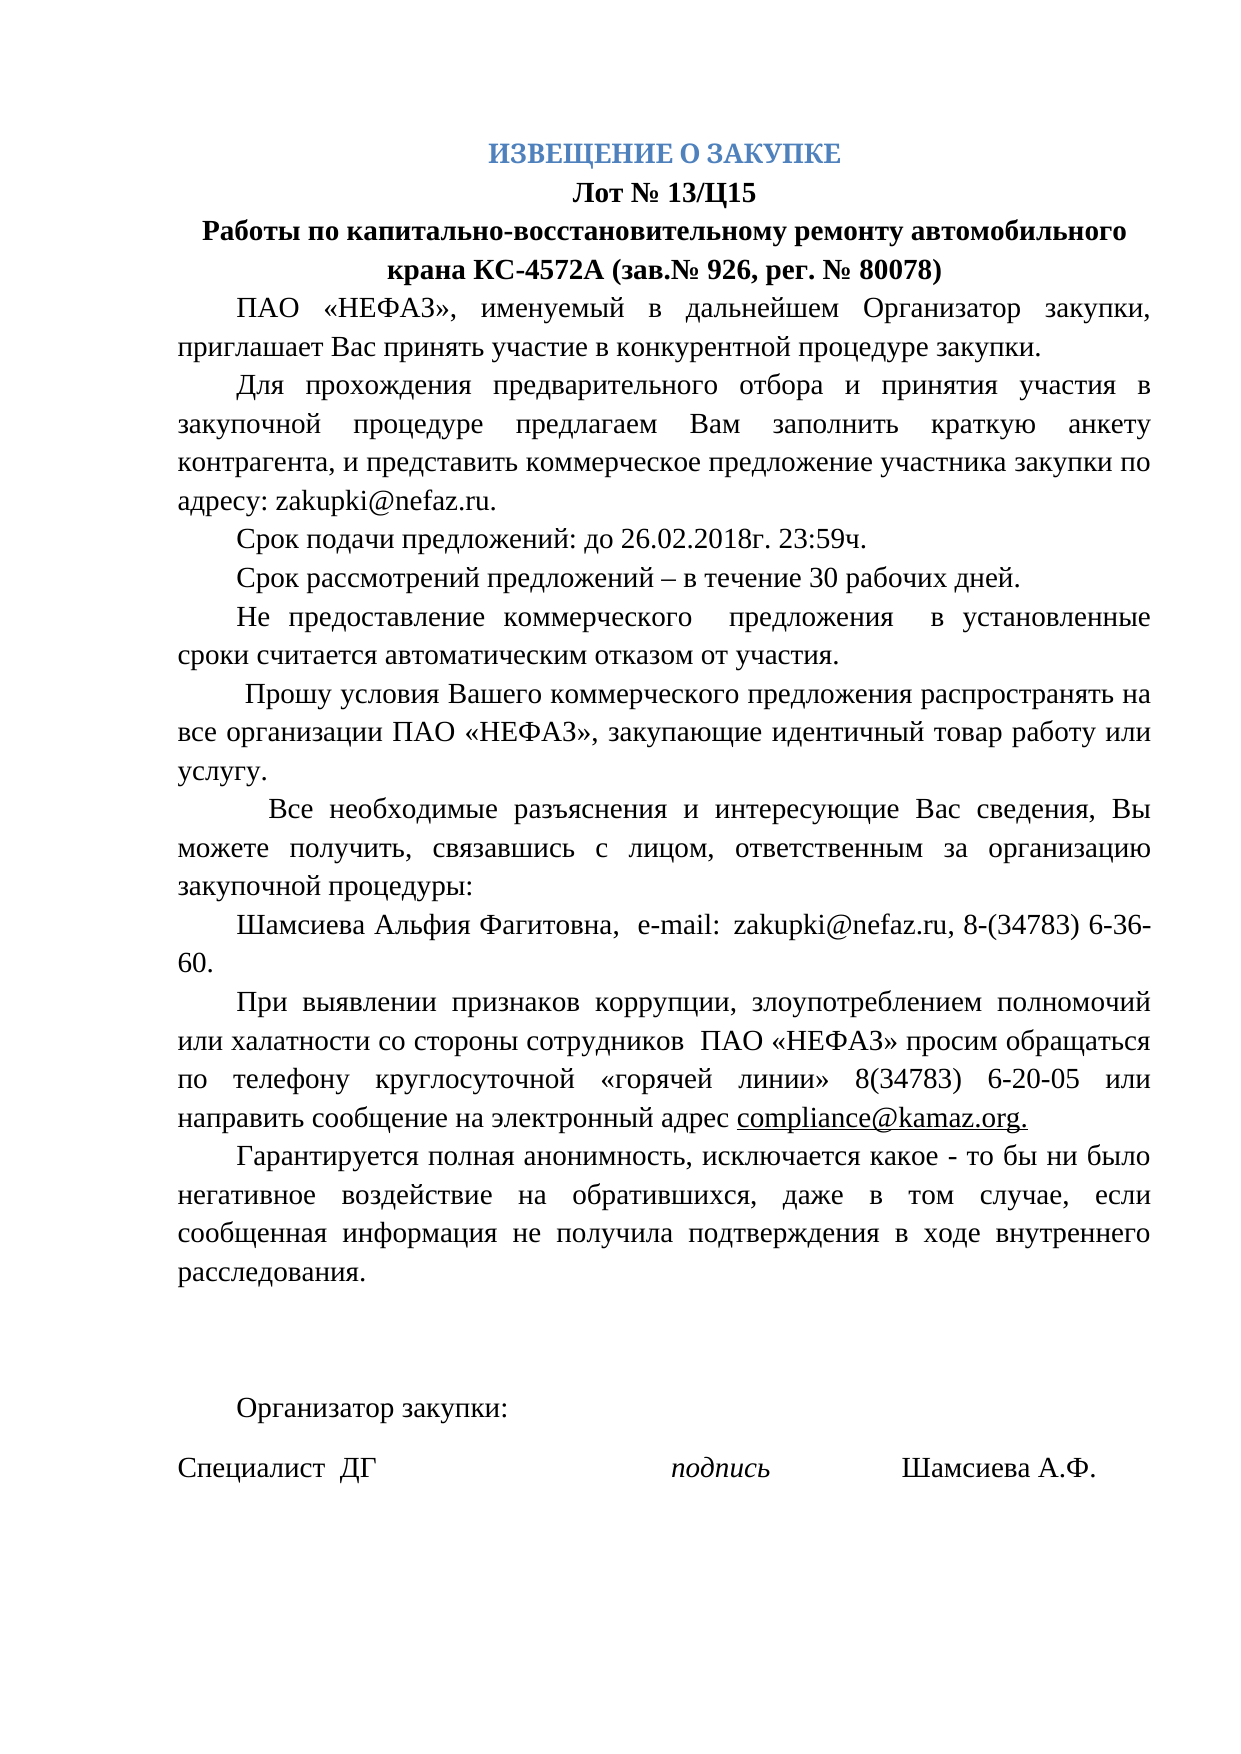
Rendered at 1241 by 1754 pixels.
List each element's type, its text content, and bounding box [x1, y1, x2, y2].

text При выявлении признаков коррупции, злоупотреблением полномочий или халатности со стороны сотрудников ПАО «НЕФАЗ» просим обращаться по телефону круглосуточной «горячей линии» 8(34783) 6-20-05 или направить сообщение на электронный адрес compliance@kamaz.org. [177, 984, 1152, 1133]
text Лот № 13/Ц15 [177, 175, 1152, 208]
text Организатор закупки: [177, 1390, 1152, 1424]
subtitle ИЗВЕЩЕНИЕ О ЗАКУПКЕ [177, 139, 1152, 170]
text Для прохождения предварительного отбора и принятия участия в закупочной процедуре предлагаем Вам заполнить краткую анкету контрагента, и представить коммерческое предложение участника закупки по адресу: zakupki@nefaz.ru. [177, 367, 1152, 517]
text Прошу условия Вашего коммерческого предложения распространять на все организации ПАО «НЕФАЗ», закупающие идентичный товар работу или услугу. [177, 676, 1152, 786]
text Работы по капитально-восстановительному ремонту автомобильного крана КС-4572А (зав.№ 926, рег. № 80078) [177, 213, 1152, 285]
text Шамсиева Альфия Фагитовна, e-mail: zakupki@nefaz.ru, 8-(34783) 6-36-60. [177, 907, 1152, 979]
text Срок подачи предложений: до 26.02.2018г. 23:59ч. [177, 522, 1152, 555]
text Все необходимые разъяснения и интересующие Вас сведения, Вы можете получить, связавшись с лицом, ответственным за организацию закупочной процедуры: [177, 791, 1152, 902]
text ПАО «НЕФАЗ», именуемый в дальнейшем Организатор закупки, приглашает Вас принять участие в конкурентной процедуре закупки. [177, 290, 1152, 362]
text Срок рассмотрений предложений – в течение 30 рабочих дней. [177, 560, 1152, 594]
text Гарантируется полная анонимность, исключается какое - то бы ни было негативное воздействие на обратившихся, даже в том случае, если сообщенная информация не получила подтверждения в ходе внутреннего расследования. [177, 1138, 1152, 1287]
text Специалист ДГ подпись Шамсиева А.Ф. [177, 1450, 1152, 1483]
text Не предоставление коммерческого предложения в установленные сроки считается автоматическим отказом от участия. [177, 599, 1152, 671]
